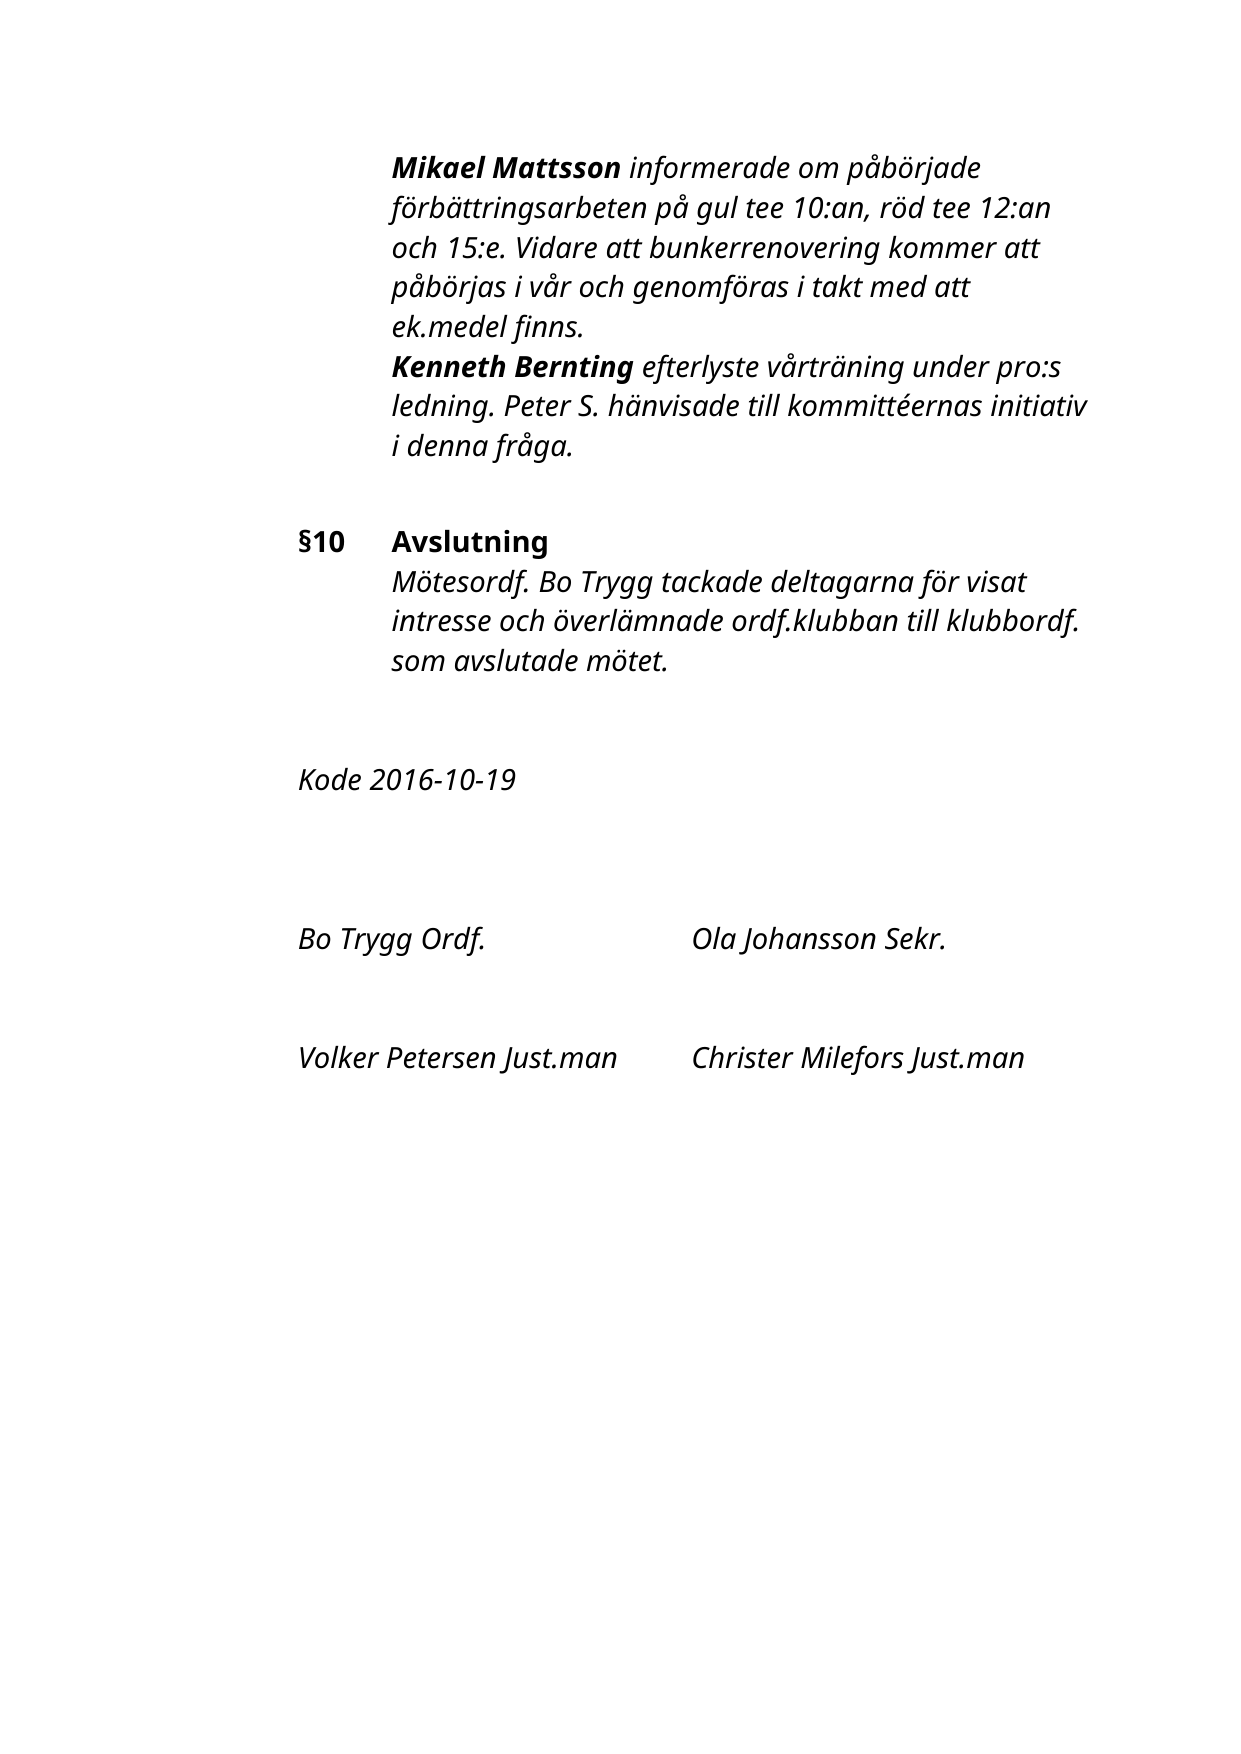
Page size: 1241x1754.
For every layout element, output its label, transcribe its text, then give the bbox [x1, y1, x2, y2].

text §10 Avslutning [298, 521, 1093, 561]
text Mikael Mattsson informerade om påbörjade förbättringsarbeten på gul tee 10:an, röd tee 12:an och 15:e. Vidare att bunkerrenovering kommer att påbörjas i vår och genomföras i takt med att ek.medel finns. [298, 148, 1093, 346]
text Kenneth Bernting efterlyste vårträning under pro:s ledning. Peter S. hänvisade till kommittéernas initiativ i denna fråga. [298, 346, 1093, 465]
text Bo Trygg Ordf. Ola Johansson Sekr. [298, 918, 1093, 958]
text Volker Petersen Just.man Christer Milefors Just.man [298, 1037, 1093, 1077]
text Kode 2016-10-19 [298, 759, 1093, 799]
text Mötesordf. Bo Trygg tackade deltagarna för visat intresse och överlämnade ordf.klubban till klubbordf. som avslutade mötet. [298, 561, 1093, 680]
